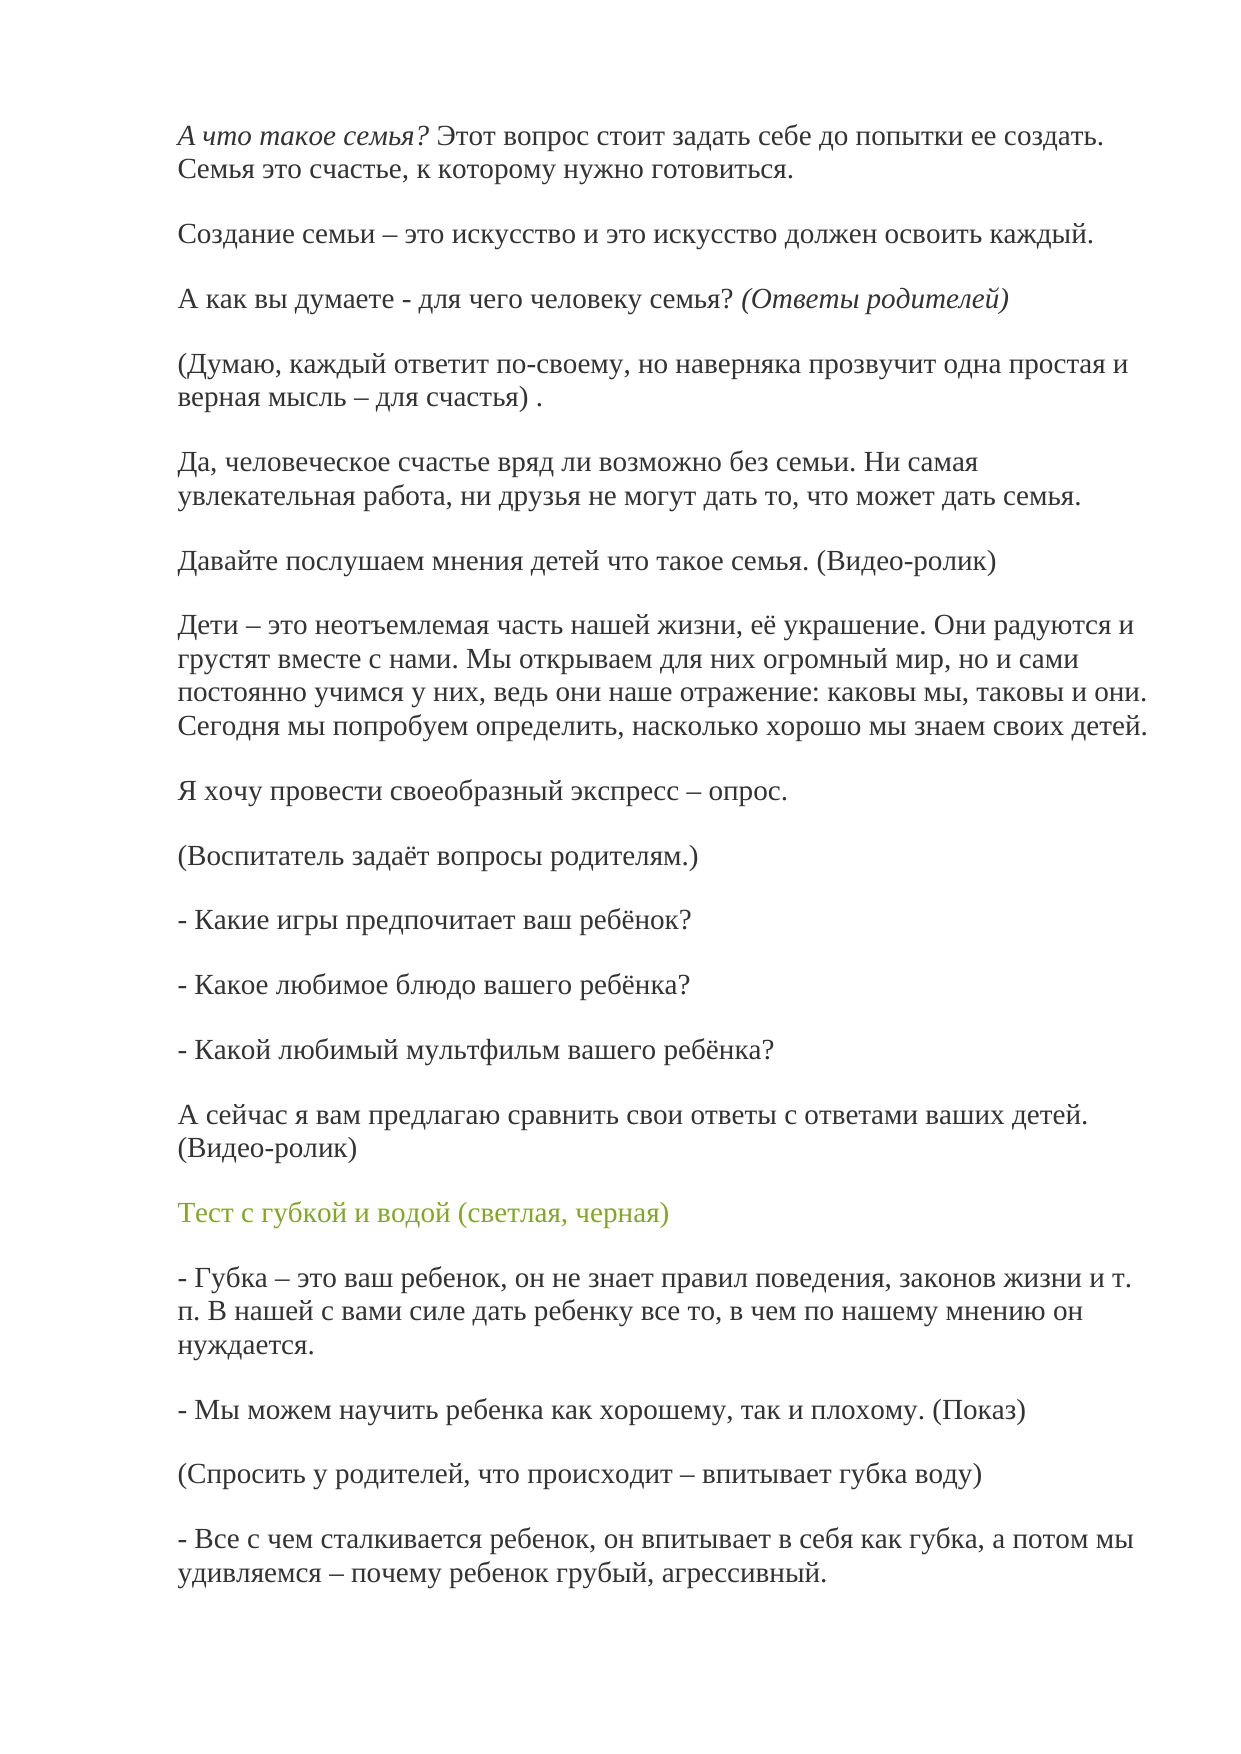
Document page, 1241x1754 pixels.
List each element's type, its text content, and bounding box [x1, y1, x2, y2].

text Тест с губкой и водой (светлая, черная) [177, 1195, 1152, 1229]
text (Воспитатель задаёт вопросы родителям.) [177, 838, 1152, 871]
text - Губка – это ваш ребенок, он не знает правил поведения, законов жизни и т. п. В нашей с вами силе дать ребенку все то, в чем по нашему мнению он нуждается. [177, 1260, 1152, 1361]
text - Мы можем научить ребенка как хорошему, так и плохому. (Показ) [177, 1392, 1152, 1425]
text А что такое семья? Этот вопрос стоит задать себе до попытки ее создать. Семья это счастье, к которому нужно готовиться. [177, 118, 1152, 185]
text А как вы думаете - для чего человеку семья? (Ответы родителей) [177, 281, 1152, 315]
text - Какое любимое блюдо вашего ребёнка? [177, 967, 1152, 1001]
text Дети – это неотъемлемая часть нашей жизни, её украшение. Они радуются и грустят вместе с нами. Мы открываем для них огромный мир, но и сами постоянно учимся у них, ведь они наше отражение: каковы мы, таковы и они. Сегодня мы попробуем определить, насколько хорошо мы знаем своих детей. [177, 607, 1152, 742]
text Я хочу провести своеобразный экспресс – опрос. [177, 773, 1152, 806]
text - Какие игры предпочитает ваш ребёнок? [177, 902, 1152, 936]
text - Все с чем сталкивается ребенок, он впитывает в себя как губка, а потом мы удивляемся – почему ребенок грубый, агрессивный. [177, 1521, 1152, 1588]
text Давайте послушаем мнения детей что такое семья. (Видео-ролик) [177, 543, 1152, 576]
text (Думаю, каждый ответит по-своему, но наверняка прозвучит одна простая и верная мысль – для счастья) . [177, 346, 1152, 413]
text Да, человеческое счастье вряд ли возможно без семьи. Ни самая увлекательная работа, ни друзья не могут дать то, что может дать семья. [177, 444, 1152, 511]
text - Какой любимый мультфильм вашего ребёнка? [177, 1032, 1152, 1066]
text (Спросить у родителей, что происходит – впитывает губка воду) [177, 1457, 1152, 1490]
text Создание семьи – это искусство и это искусство должен освоить каждый. [177, 216, 1152, 250]
text А сейчас я вам предлагаю сравнить свои ответы с ответами ваших детей. (Видео-ролик) [177, 1097, 1152, 1164]
